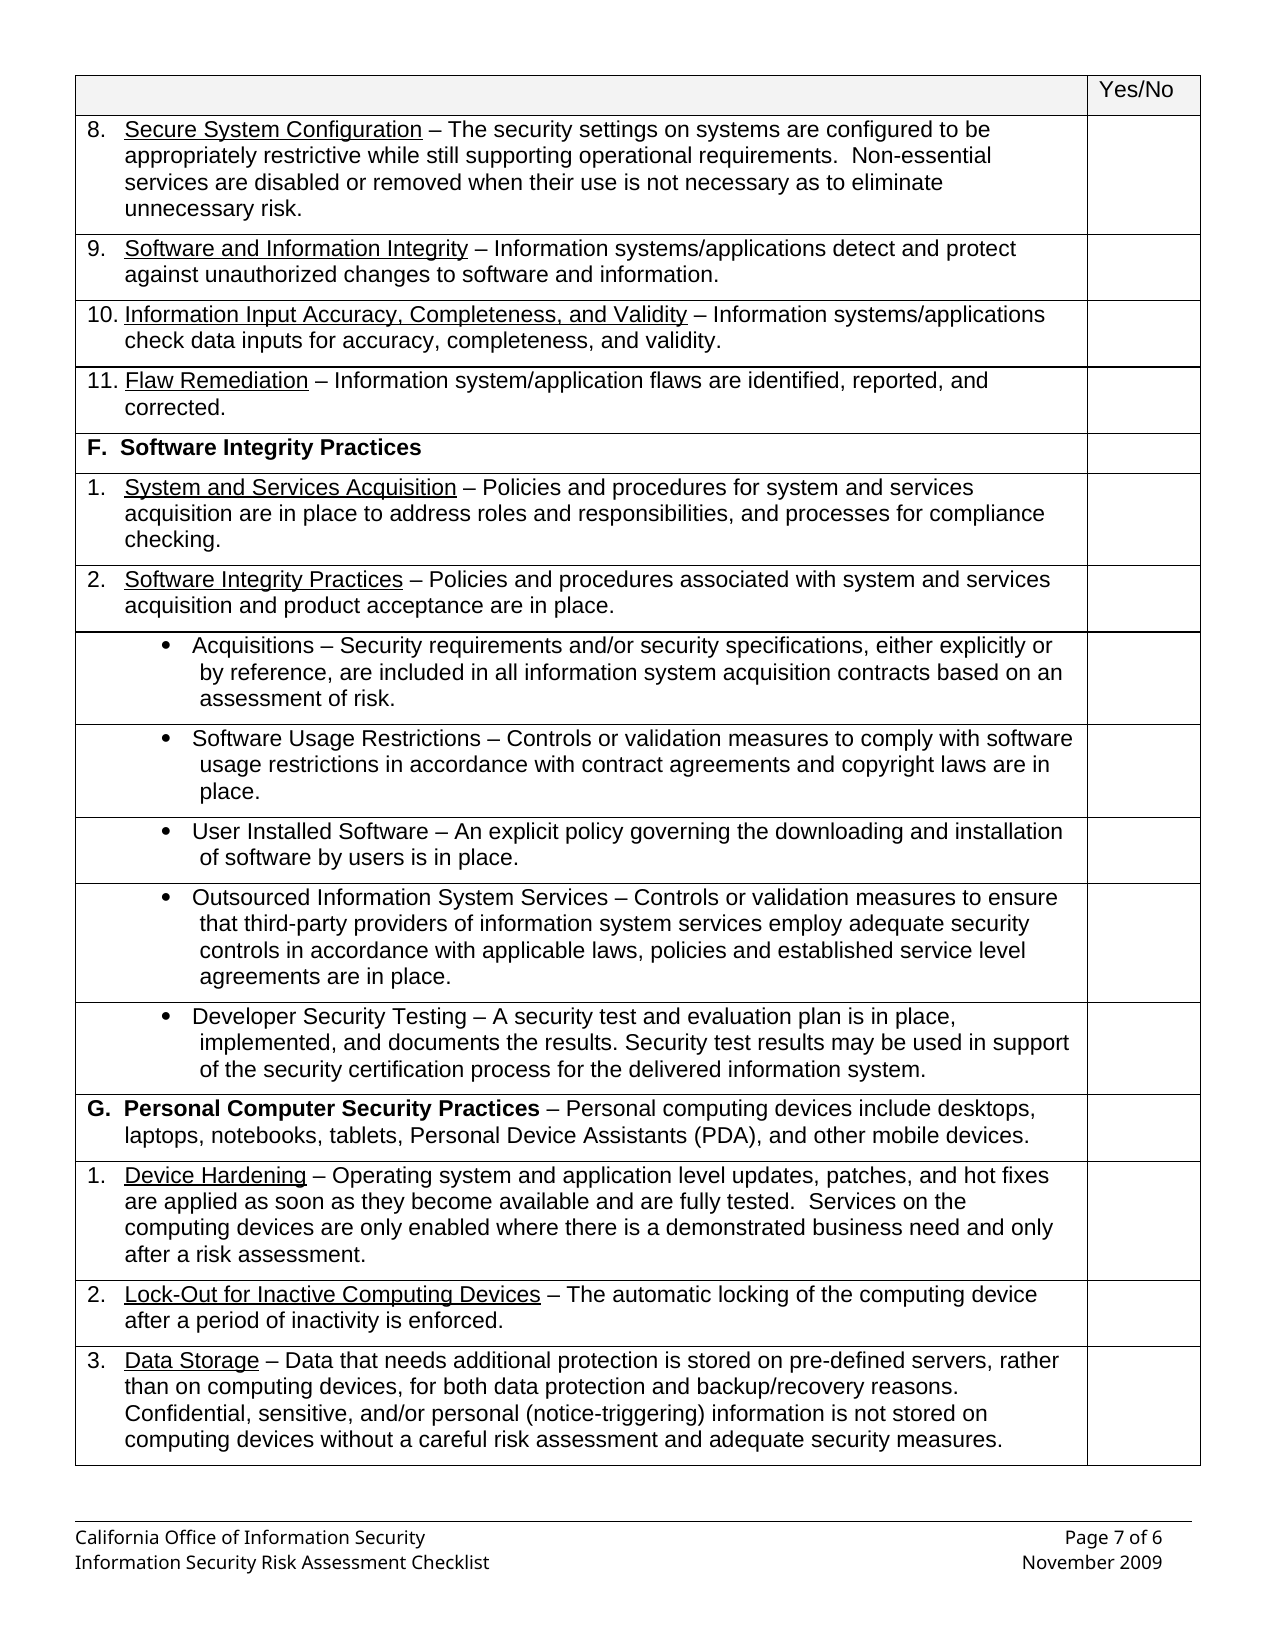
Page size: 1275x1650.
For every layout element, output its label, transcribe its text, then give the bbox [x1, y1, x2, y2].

table_cell [1088, 725, 1200, 817]
table_cell Software Usage Restrictions – Controls or validation measures to comply with software usage restrictions in accordance with contract agreements and copyright laws are in place. [76, 725, 1087, 817]
table_cell F. Software Integrity Practices [76, 434, 1087, 472]
table_cell Outsourced Information System Services – Controls or validation measures to ensure that third-party providers of information system services employ adequate security controls in accordance with applicable laws, policies and established service level agreements are in place. [76, 884, 1087, 1002]
table_cell [1088, 368, 1200, 433]
table_cell System and Services Acquisition – Policies and procedures for system and services acquisition are in place to address roles and responsibilities, and processes for compliance checking. [76, 474, 1087, 565]
table_cell User Installed Software – An explicit policy governing the downloading and installation of software by users is in place. [76, 818, 1087, 883]
table_cell Secure System Configuration – The security settings on systems are configured to be appropriately restrictive while still supporting operational requirements. Non-essential services are disabled or removed when their use is not necessary as to eliminate unnecessary risk. [76, 116, 1087, 234]
table_cell [1088, 884, 1200, 1002]
table_header Yes/No [1088, 76, 1200, 115]
table_cell Information Input Accuracy, Completeness, and Validity – Information systems/applications check data inputs for accuracy, completeness, and validity. [76, 301, 1087, 366]
table_cell Device Hardening – Operating system and application level updates, patches, and hot fixes are applied as soon as they become available and are fully tested. Services on the computing devices are only enabled where there is a demonstrated business need and only after a risk assessment. [76, 1162, 1087, 1279]
table_cell [1088, 301, 1200, 366]
table_cell [1088, 818, 1200, 883]
table_cell [1088, 116, 1200, 234]
table_cell [1088, 434, 1200, 472]
table_cell [1088, 566, 1200, 631]
table_cell G. Personal Computer Security Practices – Personal computing devices include desktops, laptops, notebooks, tablets, Personal Device Assistants (PDA), and other mobile devices. [76, 1095, 1087, 1161]
table_cell Software and Information Integrity – Information systems/applications detect and protect against unauthorized changes to software and information. [76, 235, 1087, 300]
table_cell [1088, 235, 1200, 300]
table_cell 11. Flaw Remediation – Information system/application flaws are identified, reported, and corrected. [76, 368, 1087, 433]
table_cell Software Integrity Practices – Policies and procedures associated with system and services acquisition and product acceptance are in place. [76, 566, 1087, 631]
table_cell [1088, 1095, 1200, 1161]
table_cell Data Storage – Data that needs additional protection is stored on pre-defined servers, rather than on computing devices, for both data protection and backup/recovery reasons. Confidential, sensitive, and/or personal (notice-triggering) information is not stored on computing devices without a careful risk assessment and adequate security measures. [76, 1347, 1087, 1465]
table_cell [1088, 1347, 1200, 1465]
table_cell [1088, 474, 1200, 565]
table_cell [1088, 1003, 1200, 1094]
table_header [76, 76, 1087, 115]
table_cell [1088, 633, 1200, 724]
table_cell Acquisitions – Security requirements and/or security specifications, either explicitly or by reference, are included in all information system acquisition contracts based on an assessment of risk. [76, 633, 1087, 724]
table_cell Developer Security Testing – A security test and evaluation plan is in place, implemented, and documents the results. Security test results may be used in support of the security certification process for the delivered information system. [76, 1003, 1087, 1094]
table_cell [1088, 1162, 1200, 1279]
table_cell [1088, 1281, 1200, 1346]
table_cell Lock-Out for Inactive Computing Devices – The automatic locking of the computing device after a period of inactivity is enforced. [76, 1281, 1087, 1346]
